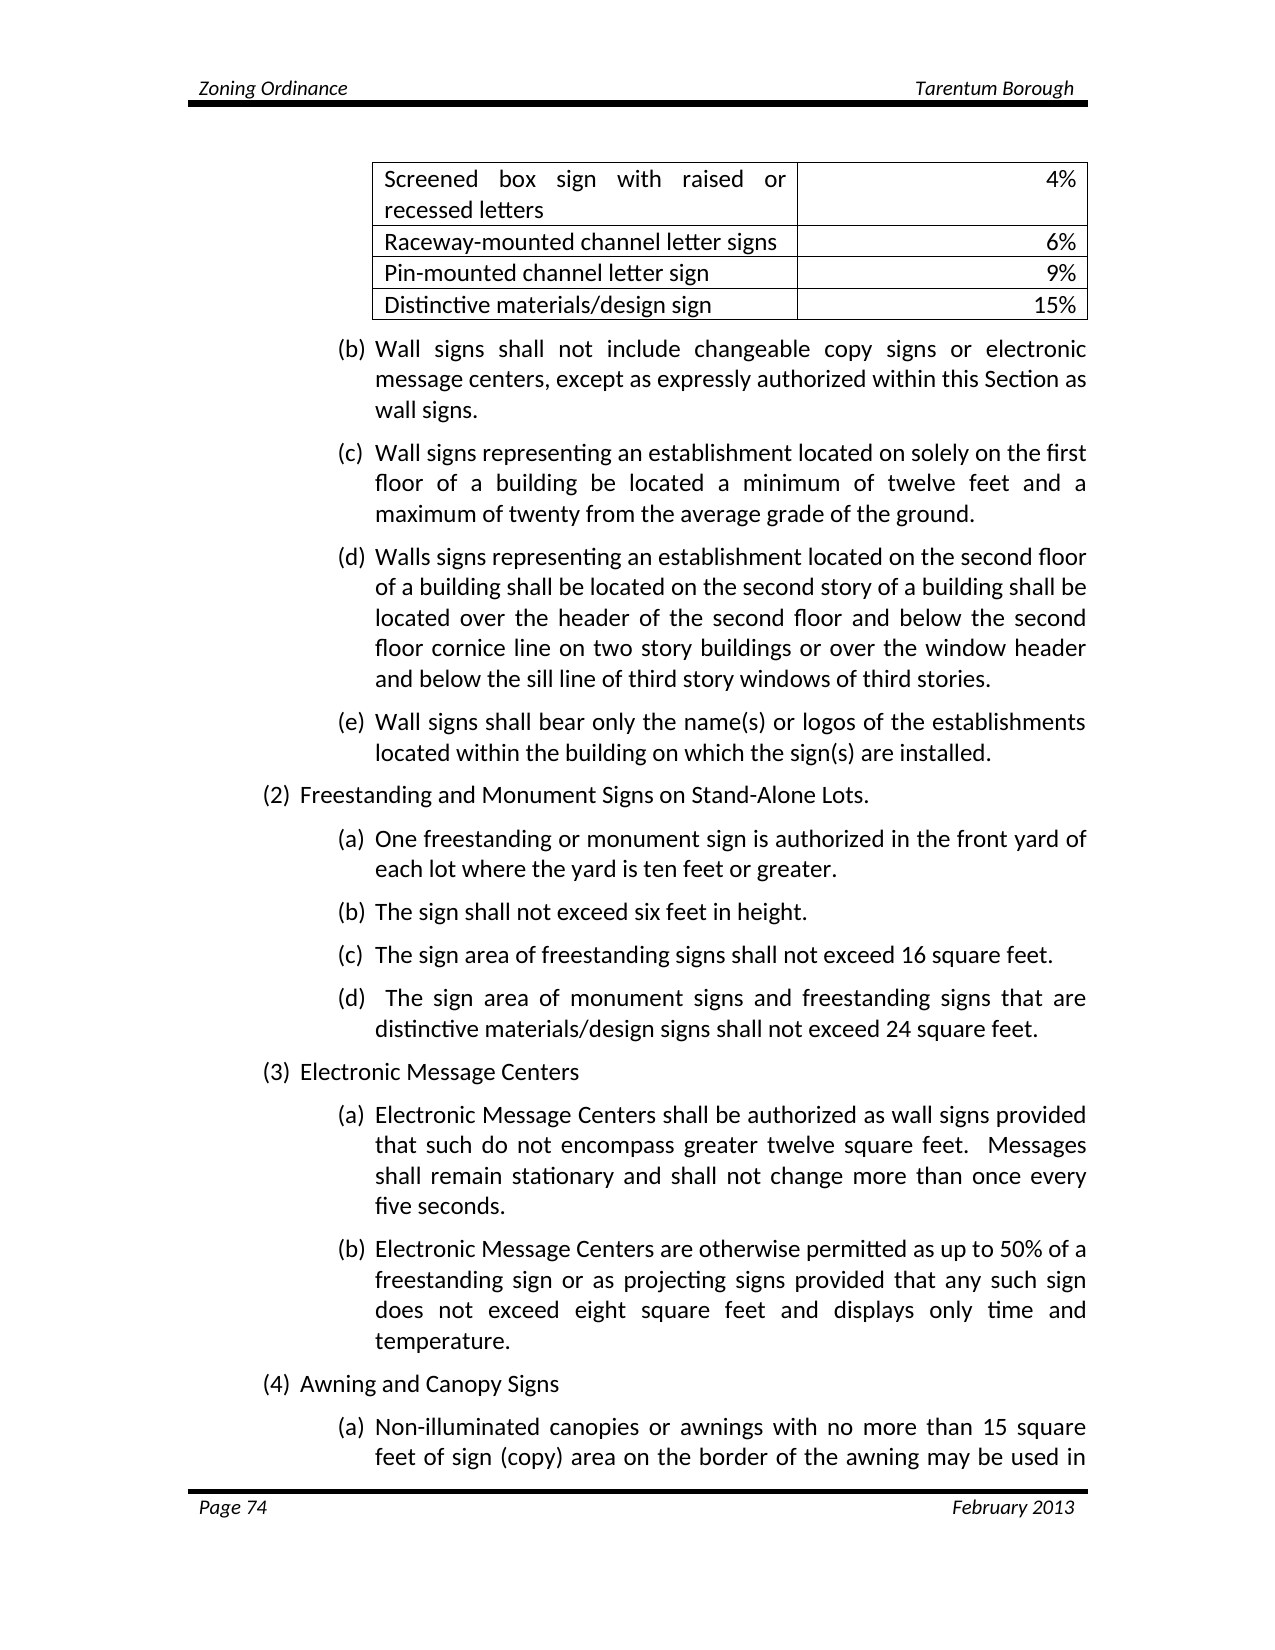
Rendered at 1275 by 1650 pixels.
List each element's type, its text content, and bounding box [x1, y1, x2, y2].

table_cell Pin-mounted channel letter sign [373, 257, 797, 288]
list The sign area of freestanding signs shall not exceed 16 square feet. [337, 939, 1087, 970]
table_cell Distinctive materials/design sign [373, 289, 797, 319]
table_cell Screened box sign with raised or recessed letters [373, 163, 797, 225]
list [337, 1411, 1087, 1472]
table_cell 9% [798, 257, 1087, 288]
list The sign shall not exceed six feet in height. [337, 896, 1087, 927]
list Wall signs shall not include changeable copy signs or electronic message centers, except as expressly authorized within this Section as wall signs. [337, 333, 1087, 424]
table_cell 15% [798, 289, 1087, 319]
list Wall signs representing an establishment located on solely on the first floor of a building be located a minimum of twelve feet and a maximum of twenty from the average grade of the ground. [337, 437, 1087, 528]
list Electronic Message Centers [262, 1056, 1087, 1086]
list Electronic Message Centers shall be authorized as wall signs provided that such do not encompass greater twelve square feet. Messages shall remain stationary and shall not change more than once every five seconds. [337, 1099, 1087, 1221]
table_cell Raceway-mounted channel letter signs [373, 226, 797, 256]
table_cell 4% [798, 163, 1087, 225]
list The sign area of monument signs and freestanding signs that are distinctive materials/design signs shall not exceed 24 square feet. [337, 982, 1087, 1043]
list Electronic Message Centers are otherwise permitted as up to 50% of a freestanding sign or as projecting signs provided that any such sign does not exceed eight square feet and displays only time and temperature. [337, 1233, 1087, 1356]
list Wall signs shall bear only the name(s) or logos of the establishments located within the building on which the sign(s) are installed. [337, 706, 1087, 767]
list Walls signs representing an establishment located on the second floor of a building shall be located on the second story of a building shall be located over the header of the second floor and below the second floor cornice line on two story buildings or over the window header and below the sill line of third story windows of third stories. [337, 541, 1087, 694]
table_cell 6% [798, 226, 1087, 256]
list One freestanding or monument sign is authorized in the front yard of each lot where the yard is ten feet or greater. [337, 823, 1087, 884]
list Awning and Canopy Signs [262, 1368, 1087, 1398]
list Freestanding and Monument Signs on Stand-Alone Lots. [262, 780, 1087, 810]
